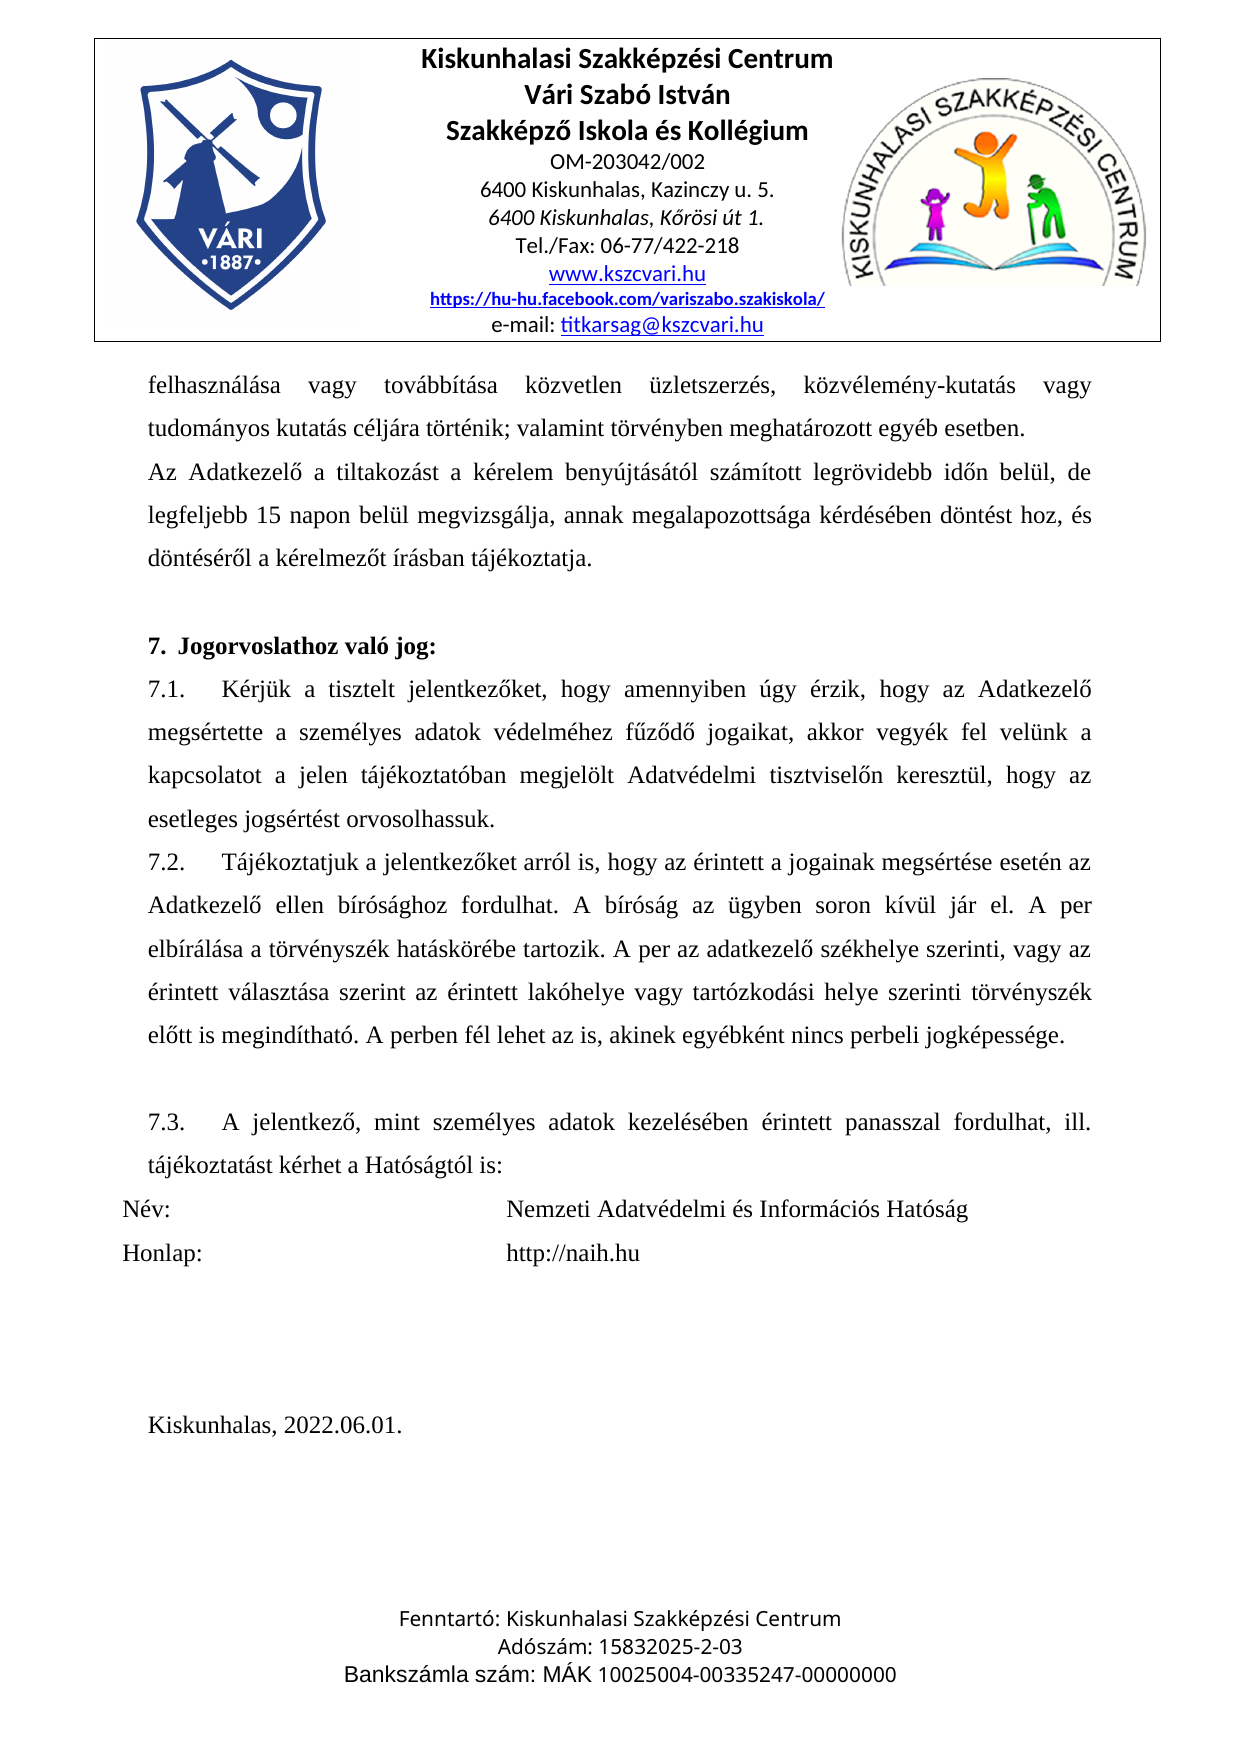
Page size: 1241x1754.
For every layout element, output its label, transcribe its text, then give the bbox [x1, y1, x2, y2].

picture [106, 40, 354, 329]
table_cell http://naih.hu [495, 1238, 1130, 1281]
text Kiskunhalas, 2022.06.01. [148, 1411, 1093, 1439]
table_header Nemzeti Adatvédelmi és Információs Hatóság [495, 1194, 1130, 1238]
picture [827, 78, 1160, 286]
text Az Adatkezelő a tiltakozást a kérelem benyújtásától számított legrövidebb időn belül, de legfeljebb 15 napon belül megvizsgálja, annak megalapozottsága kérdésében döntést hoz, és döntéséről a kérelmezőt írásban tájékoztatja. [148, 457, 1093, 572]
list Jogorvoslathoz való jog: [148, 631, 1093, 659]
table_cell Honlap: [111, 1238, 494, 1281]
list Tájékoztatjuk a jelentkezőket arról is, hogy az érintett a jogainak megsértése esetén az Adatkezelő ellen bírósághoz fordulhat. A bíróság az ügyben soron kívül jár el. A per elbírálása a törvényszék hatáskörébe tartozik. A per az adatkezelő székhelye szerinti, vagy az érintett választása szerint az érintett lakóhelye vagy tartózkodási helye szerinti törvényszék előtt is megindítható. A perben fél lehet az is, akinek egyébként nincs perbeli jogképessége. [148, 847, 1093, 1049]
list Kérjük a tisztelt jelentkezőket, hogy amennyiben úgy érzik, hogy az Adatkezelő megsértette a személyes adatok védelméhez fűződő jogaikat, akkor vegyék fel velünk a kapcsolatot a jelen tájékoztatóban megjelölt Adatvédelmi tisztviselőn keresztül, hogy az esetleges jogsértést orvosolhassuk. [148, 674, 1093, 832]
table_header Név: [111, 1194, 494, 1238]
list A jelentkező, mint személyes adatok kezelésében érintett panasszal fordulhat, ill. tájékoztatást kérhet a Hatóságtól is: [148, 1107, 1093, 1179]
